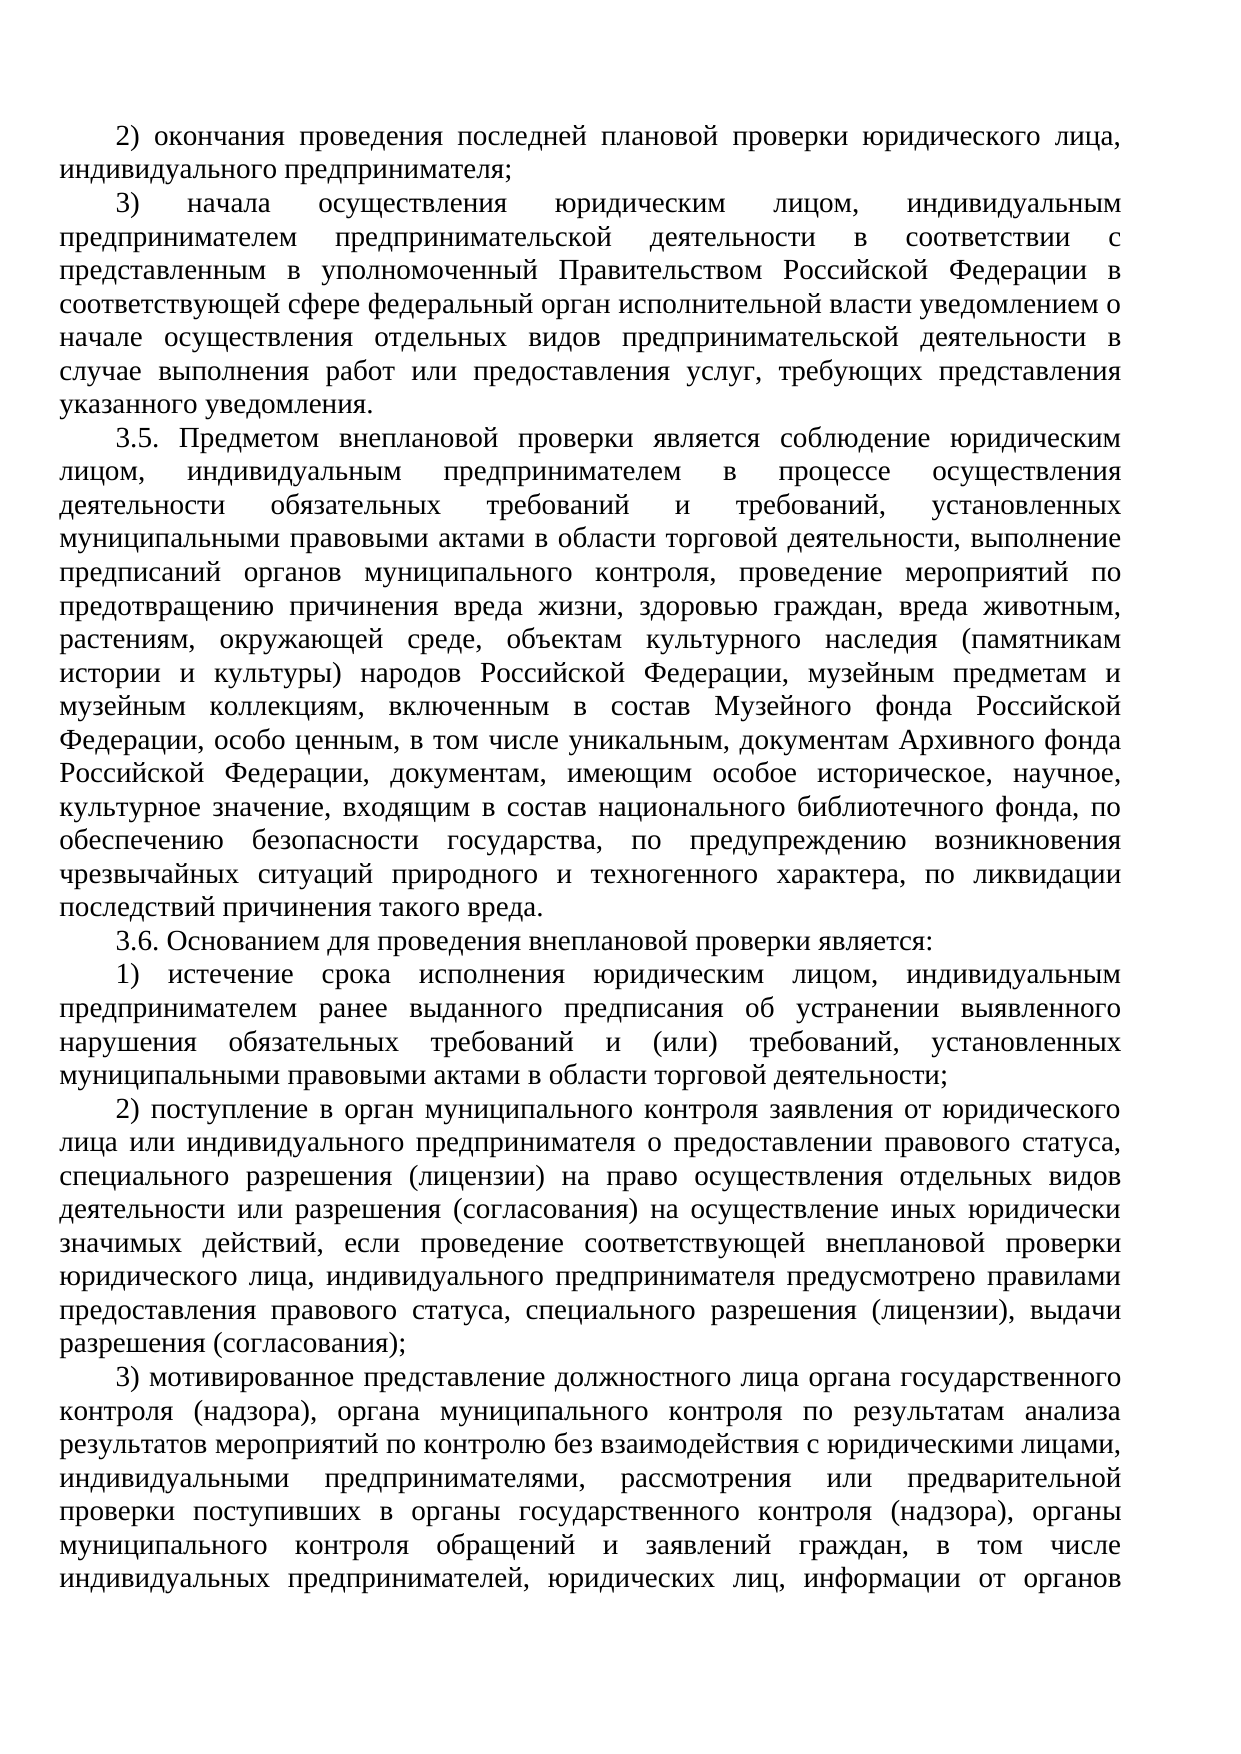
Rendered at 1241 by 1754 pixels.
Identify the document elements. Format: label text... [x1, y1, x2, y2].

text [59, 1359, 1122, 1594]
text 2) окончания проведения последней плановой проверки юридического лица, индивидуального предпринимателя; [59, 118, 1122, 185]
text 3.5. Предметом внеплановой проверки является соблюдение юридическим лицом, индивидуальным предпринимателем в процессе осуществления деятельности обязательных требований и требований, установленных муниципальными правовыми актами в области торговой деятельности, выполнение предписаний органов муниципального контроля, проведение мероприятий по предотвращению причинения вреда жизни, здоровью граждан, вреда животным, растениям, окружающей среде, объектам культурного наследия (памятникам истории и культуры) народов Российской Федерации, музейным предметам и музейным коллекциям, включенным в состав Музейного фонда Российской Федерации, особо ценным, в том числе уникальным, документам Архивного фонда Российской Федерации, документам, имеющим особое историческое, научное, культурное значение, входящим в состав национального библиотечного фонда, по обеспечению безопасности государства, по предупреждению возникновения чрезвычайных ситуаций природного и техногенного характера, по ликвидации последствий причинения такого вреда. [59, 420, 1122, 923]
text 1) истечение срока исполнения юридическим лицом, индивидуальным предпринимателем ранее выданного предписания об устранении выявленного нарушения обязательных требований и (или) требований, установленных муниципальными правовыми актами в области торговой деятельности; [59, 957, 1122, 1091]
text 2) поступление в орган муниципального контроля заявления от юридического лица или индивидуального предпринимателя о предоставлении правового статуса, специального разрешения (лицензии) на право осуществления отдельных видов деятельности или разрешения (согласования) на осуществление иных юридически значимых действий, если проведение соответствующей внеплановой проверки юридического лица, индивидуального предпринимателя предусмотрено правилами предоставления правового статуса, специального разрешения (лицензии), выдачи разрешения (согласования); [59, 1091, 1122, 1359]
text 3.6. Основанием для проведения внеплановой проверки является: [59, 923, 1122, 957]
text 3) начала осуществления юридическим лицом, индивидуальным предпринимателем предпринимательской деятельности в соответствии с представленным в уполномоченный Правительством Российской Федерации в соответствующей сфере федеральный орган исполнительной власти уведомлением о начале осуществления отдельных видов предпринимательской деятельности в случае выполнения работ или предоставления услуг, требующих представления указанного уведомления. [59, 185, 1122, 420]
